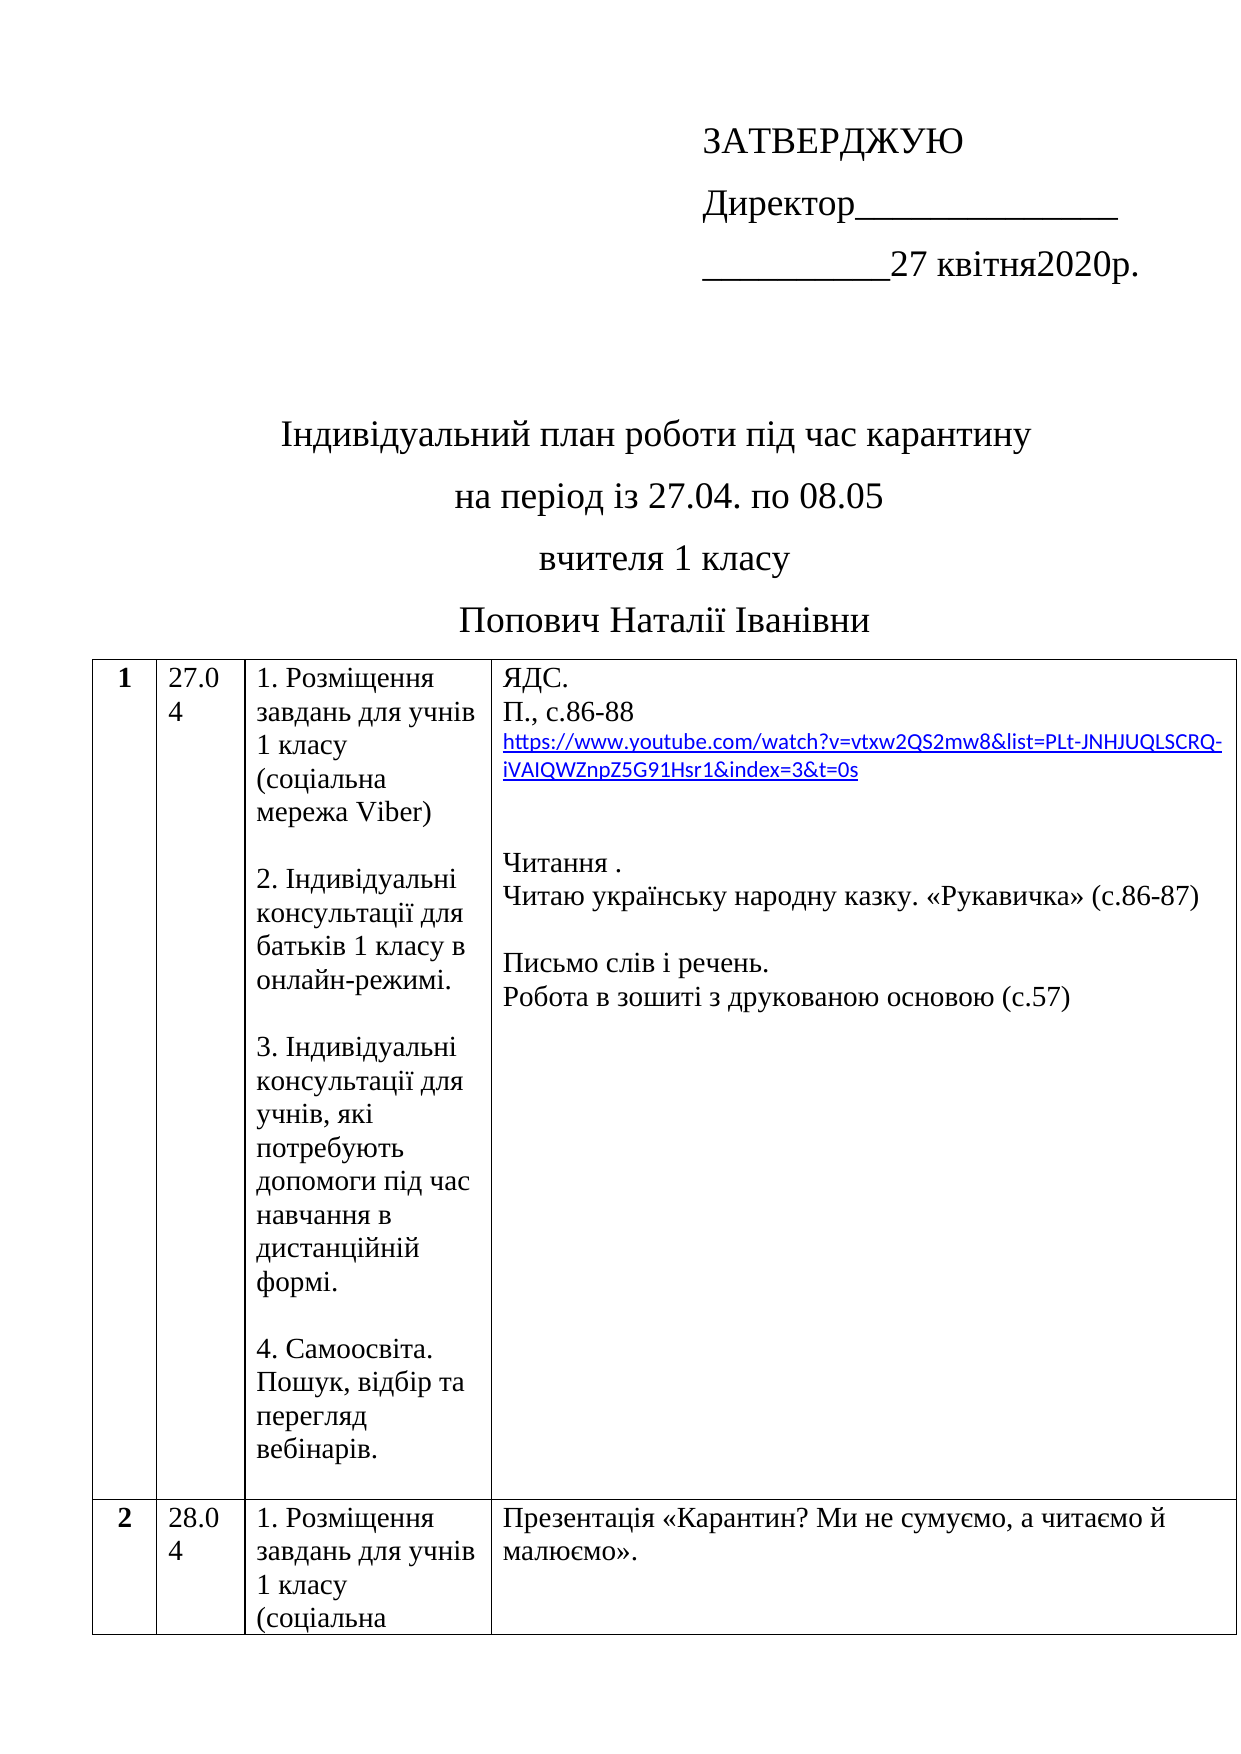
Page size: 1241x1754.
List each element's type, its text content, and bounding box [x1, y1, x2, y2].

table_header 1 [93, 660, 156, 1499]
table_cell 2 [93, 1500, 156, 1634]
text вчителя 1 класу [177, 535, 1152, 578]
text __________27 квітня2020р. [177, 242, 1152, 285]
text Директор______________ [177, 180, 1152, 223]
table_header ЯДС. П., с.86-88 https://www.youtube.com/watch?v=vtxw2QS2mw8&list=PLt-JNHJUQLSCRQ-iVAIQWZnpZ5G91Hsr1&index=3&t=0s Читання . Читаю українську народну казку. «Рукавичка» (с.86-87) Письмо слів і речень. Робота в зошиті з друкованою основою (с.57) [492, 660, 1236, 1499]
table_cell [246, 1500, 491, 1634]
text Індивідуальний план роботи під час карантину [177, 412, 1152, 455]
text на період із 27.04. по 08.05 [177, 473, 1152, 517]
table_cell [492, 1500, 1236, 1634]
table_cell 28.04 [157, 1500, 244, 1634]
text ЗАТВЕРДЖУЮ [177, 118, 1152, 161]
table_header 27.04 [157, 660, 244, 1499]
table_header 1. Розміщення завдань для учнів 1 класу (соціальна мережа Viber) 2. Індивідуальні консультації для батьків 1 класу в онлайн-режимі. 3. Індивідуальні консультації для учнів, які потребують допомоги під час навчання в дистанційній формі. 4. Самоосвіта. Пошук, відбір та перегляд вебінарів. [246, 660, 491, 1499]
text Попович Наталії Іванівни [177, 597, 1152, 640]
